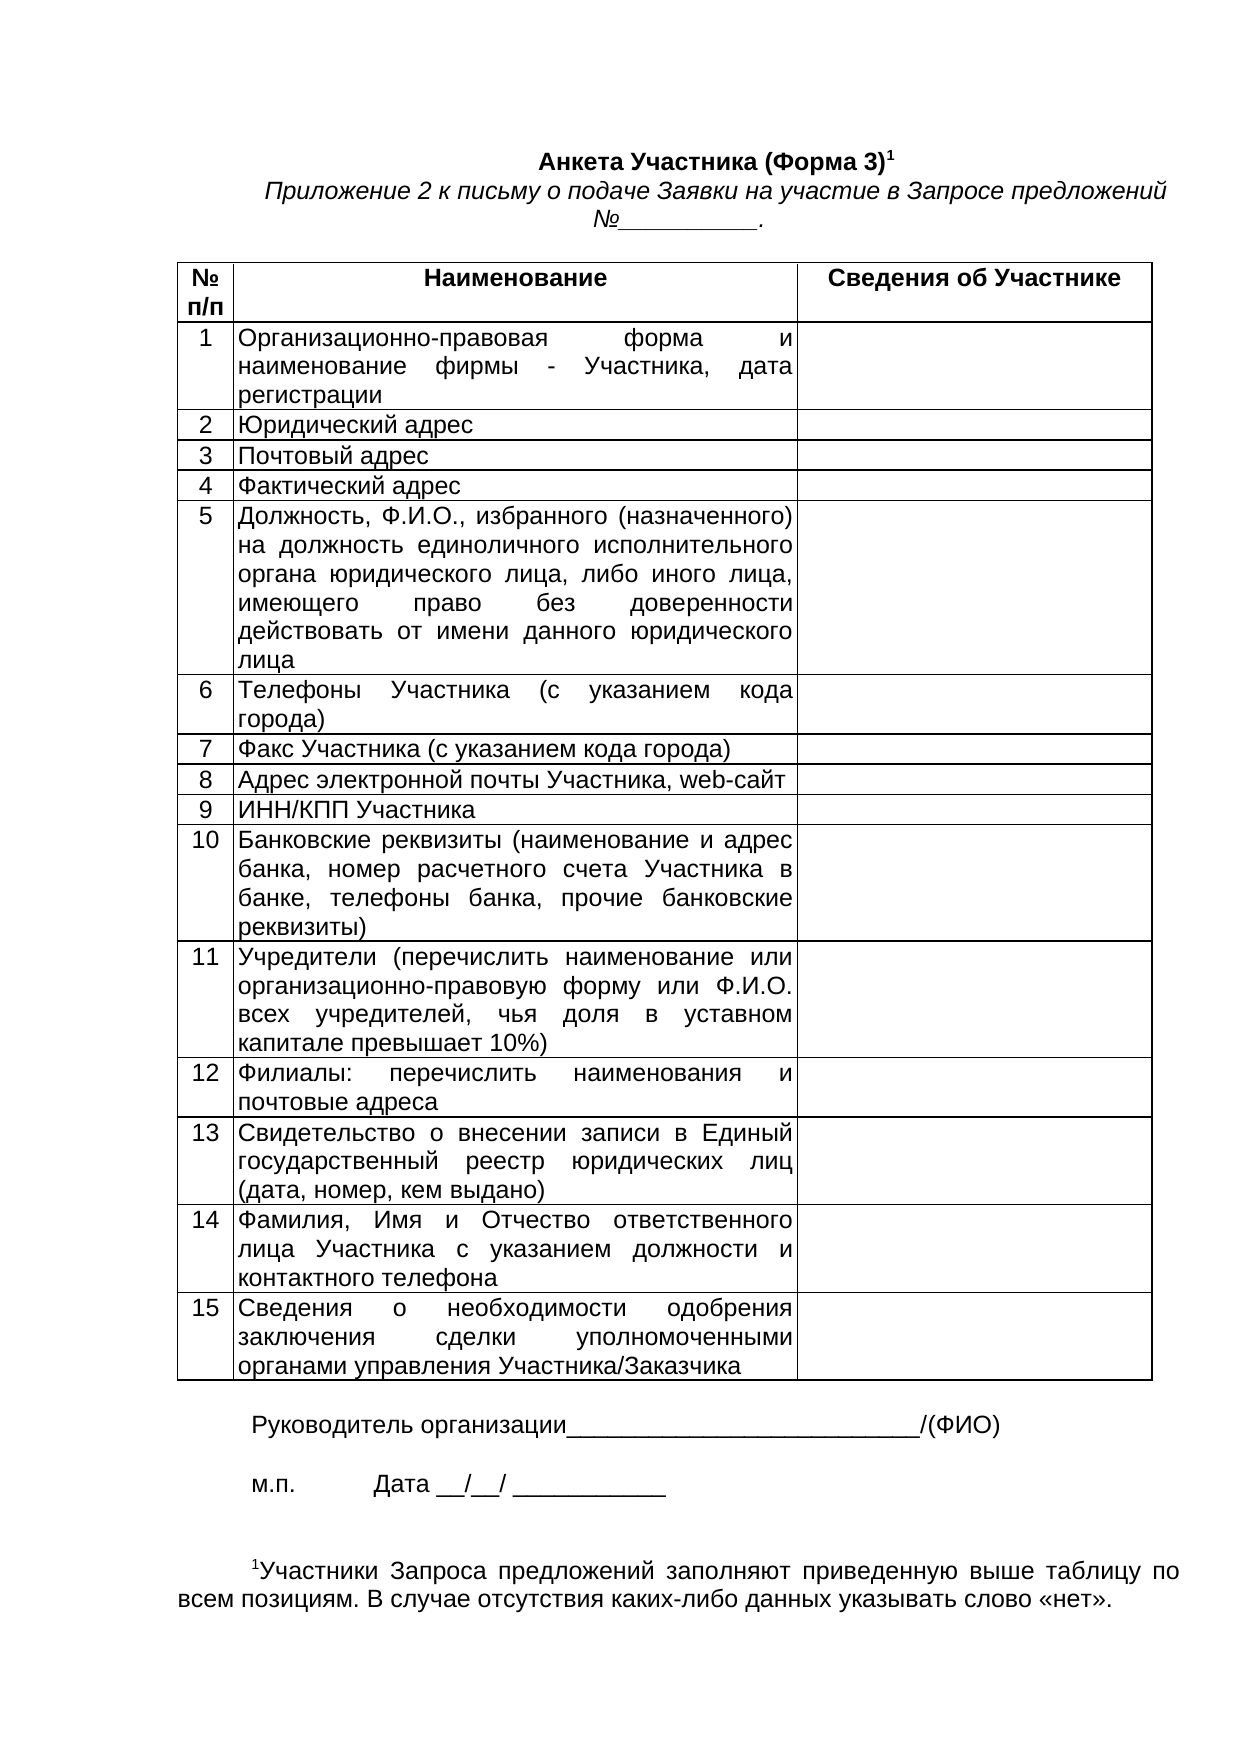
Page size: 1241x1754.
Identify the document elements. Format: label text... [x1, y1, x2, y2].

table_cell 11 [178, 942, 233, 1057]
table_cell 3 [178, 441, 233, 469]
table_cell 7 [178, 735, 233, 763]
table_cell 12 [178, 1058, 233, 1116]
table_cell [798, 825, 1151, 940]
text Приложение 2 к письму о подаче Заявки на участие в Запросе предложений №__________. [177, 176, 1181, 233]
table_header Сведения об Участнике [798, 263, 1151, 321]
table_cell 2 [178, 410, 233, 439]
table_cell [798, 1058, 1151, 1116]
table_cell Учредители (перечислить наименование или организационно-правовую форму или Ф.И.О. всех учредителей, чья доля в уставном капитале превышает 10%) [234, 942, 797, 1057]
table_cell Факс Участника (с указанием кода города) [234, 735, 797, 763]
table_header Наименование [234, 263, 797, 321]
table_cell [798, 323, 1151, 409]
table_cell Сведения о необходимости одобрения заключения сделки уполномоченными органами управления Участника/Заказчика [234, 1293, 797, 1379]
table_cell 13 [178, 1118, 233, 1204]
text Руководитель организации / (ФИО) [177, 1410, 1181, 1441]
table_cell [798, 795, 1151, 824]
table_cell 4 [178, 471, 233, 500]
table_cell [798, 1293, 1151, 1379]
table_cell Почтовый адрес [234, 441, 797, 469]
table_cell Филиалы: перечислить наименования и почтовые адреса [234, 1058, 797, 1116]
table_cell 15 [178, 1293, 233, 1379]
table_cell Фамилия, Имя и Отчество ответственного лица Участника с указанием должности и контактного телефона [234, 1205, 797, 1292]
text м.п. Дата __/__/ ___________ [177, 1469, 1181, 1498]
table_cell 6 [178, 675, 233, 733]
table_cell [798, 441, 1151, 469]
table_cell 14 [178, 1205, 233, 1292]
table_cell [798, 1205, 1151, 1292]
table_cell [798, 410, 1151, 439]
table_cell Свидетельство о внесении записи в Единый государственный реестр юридических лиц (дата, номер, кем выдано) [234, 1118, 797, 1204]
text 1Участники Запроса предложений заполняют приведенную выше таблицу по всем позициям. В случае отсутствия каких-либо данных указывать слово «нет». [177, 1556, 1181, 1613]
table_cell [798, 765, 1151, 793]
table_cell 1 [178, 323, 233, 409]
table_cell ИНН/КПП Участника [234, 795, 797, 824]
table_cell Фактический адрес [234, 471, 797, 500]
table_cell Должность, Ф.И.О., избранного (назначенного) на должность единоличного исполнительного органа юридического лица, либо иного лица, имеющего право без доверенности действовать от имени данного юридического лица [234, 501, 797, 674]
table_cell [798, 942, 1151, 1057]
table_cell [798, 501, 1151, 674]
table_cell 10 [178, 825, 233, 940]
table_cell 9 [178, 795, 233, 824]
table_cell Организационно-правовая форма и наименование фирмы - Участника, дата регистрации [234, 323, 797, 409]
table_header № п/п [178, 263, 233, 321]
table_cell Адрес электронной почты Участника, web-сайт [234, 765, 797, 793]
table_cell Юридический адрес [234, 410, 797, 439]
table_cell [798, 471, 1151, 500]
table_cell 8 [178, 765, 233, 793]
table_cell [798, 735, 1151, 763]
table_cell 5 [178, 501, 233, 674]
table_cell [798, 675, 1151, 733]
table_cell Банковские реквизиты (наименование и адрес банка, номер расчетного счета Участника в банке, телефоны банка, прочие банковские реквизиты) [234, 825, 797, 940]
table_cell Телефоны Участника (с указанием кода города) [234, 675, 797, 733]
text Анкета Участника (Форма 3)1 [177, 147, 1181, 176]
table_cell [798, 1118, 1151, 1204]
